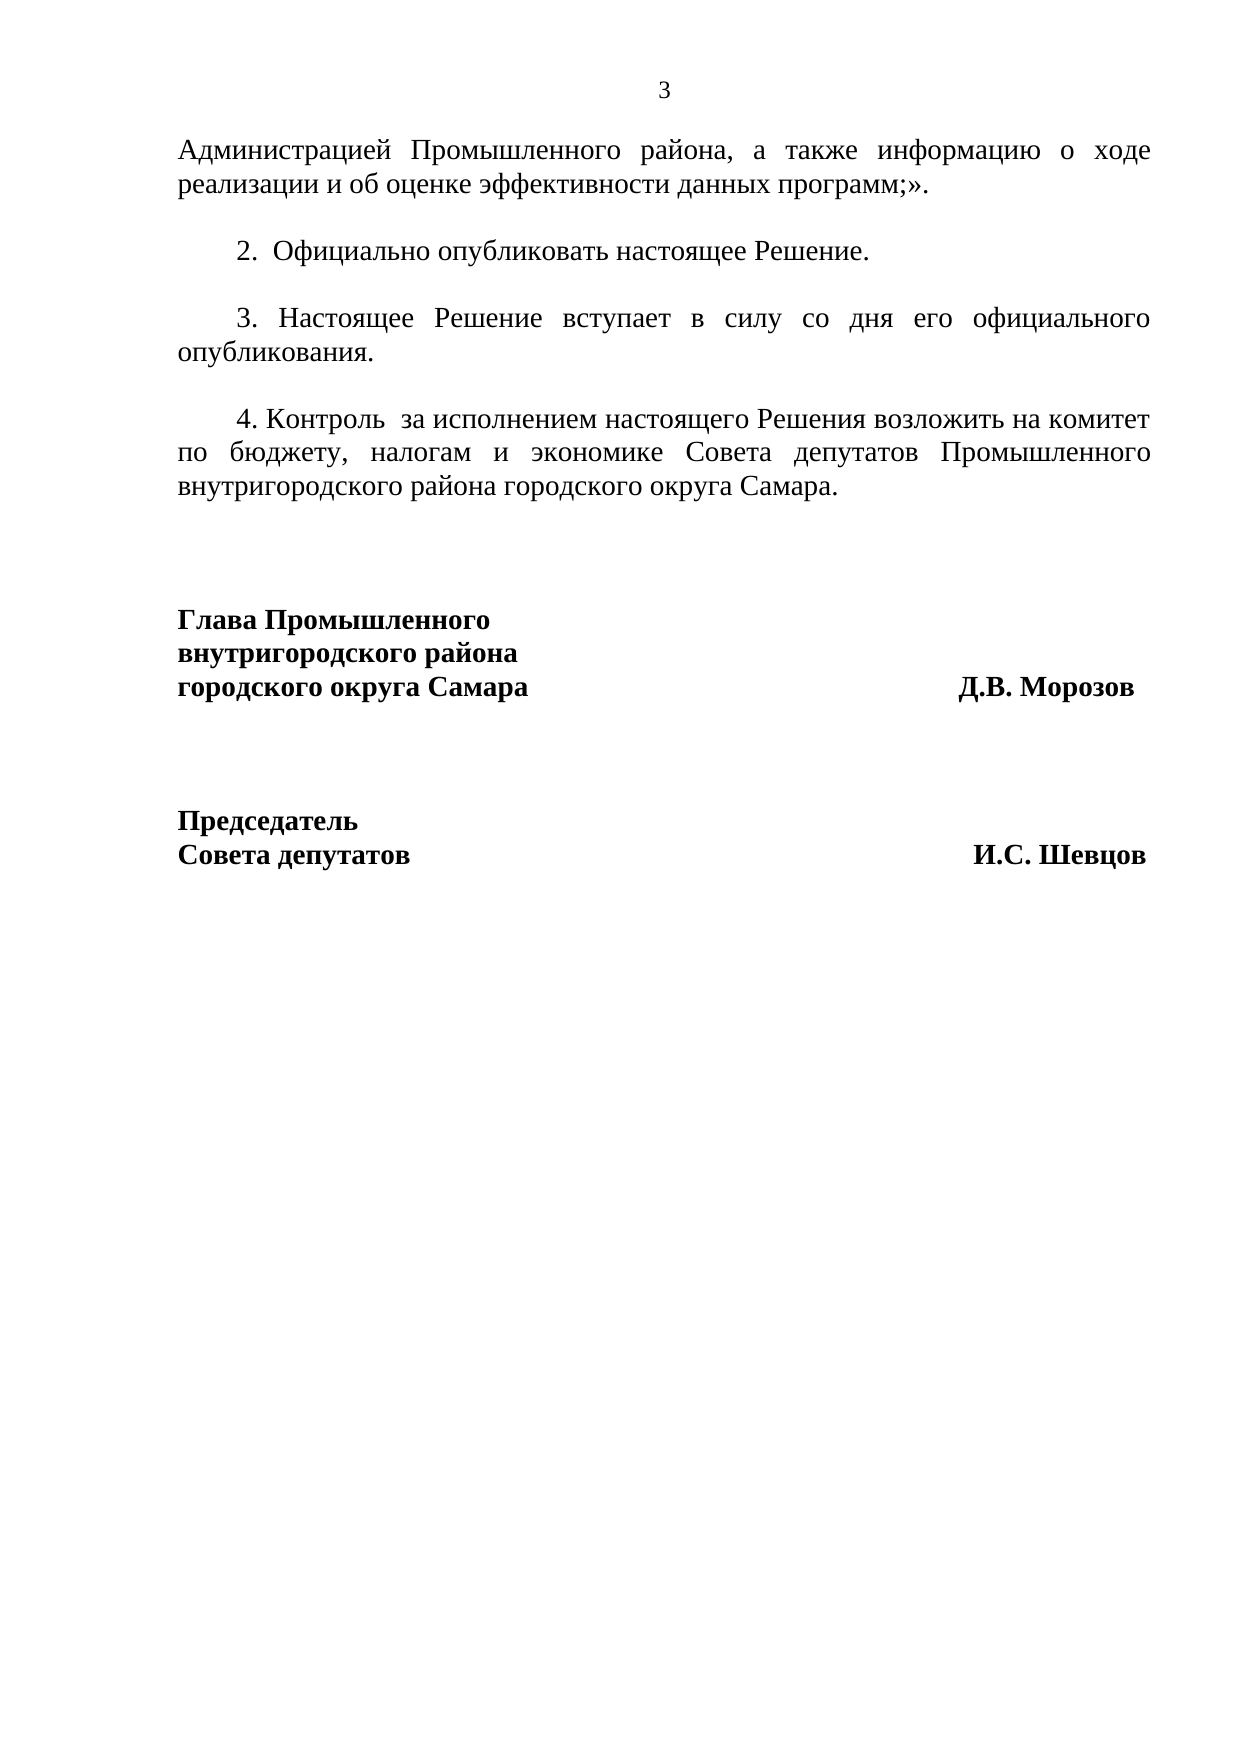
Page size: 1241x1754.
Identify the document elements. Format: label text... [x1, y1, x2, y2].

title Совета депутатов И.С. Шевцов [177, 837, 1152, 870]
text 4. Контроль за исполнением настоящего Решения возложить на комитет по бюджету, налогам и экономике Совета депутатов Промышленного внутригородского района городского округа Самара. [177, 401, 1152, 501]
text Глава Промышленного [177, 602, 1152, 636]
text Председатель [177, 803, 1152, 837]
text внутригородского района [177, 636, 1152, 669]
text 2. Официально опубликовать настоящее Решение. [177, 233, 1152, 267]
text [177, 132, 1152, 199]
text городского округа Самара Д.В. Морозов [177, 669, 1152, 703]
text 3. Настоящее Решение вступает в силу со дня его официального опубликования. [177, 300, 1152, 367]
